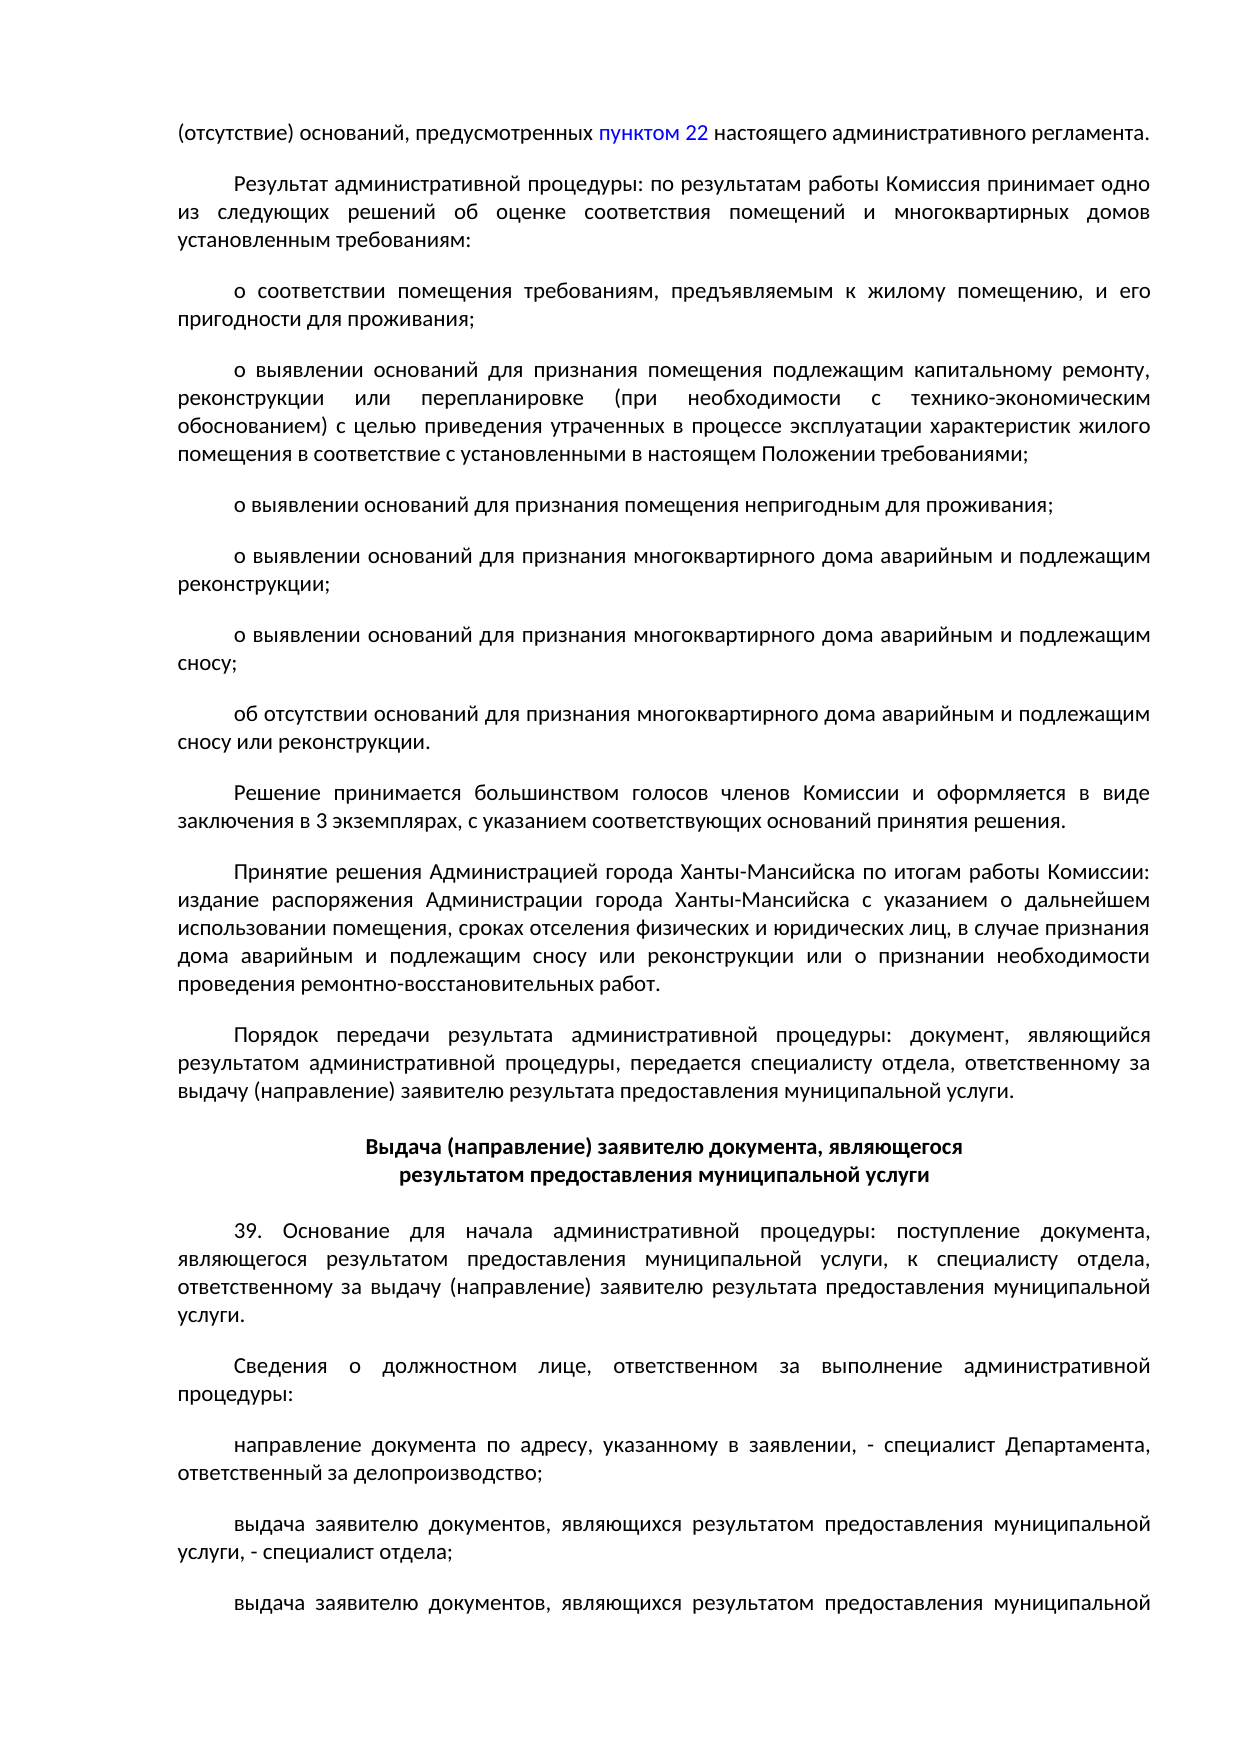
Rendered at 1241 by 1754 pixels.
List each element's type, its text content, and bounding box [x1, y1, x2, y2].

text 39. Основание для начала административной процедуры: поступление документа, являющегося результатом предоставления муниципальной услуги, к специалисту отдела, ответственному за выдачу (направление) заявителю результата предоставления муниципальной услуги. [177, 1216, 1152, 1328]
text Принятие решения Администрацией города Ханты-Мансийска по итогам работы Комиссии: издание распоряжения Администрации города Ханты-Мансийска с указанием о дальнейшем использовании помещения, сроках отселения физических и юридических лиц, в случае признания дома аварийным и подлежащим сносу или реконструкции или о признании необходимости проведения ремонтно-восстановительных работ. [177, 857, 1152, 997]
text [177, 118, 1152, 146]
text об отсутствии оснований для признания многоквартирного дома аварийным и подлежащим сносу или реконструкции. [177, 699, 1152, 755]
text о выявлении оснований для признания многоквартирного дома аварийным и подлежащим реконструкции; [177, 541, 1152, 597]
text о соответствии помещения требованиям, предъявляемым к жилому помещению, и его пригодности для проживания; [177, 276, 1152, 332]
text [177, 1588, 1152, 1616]
title результатом предоставления муниципальной услуги [177, 1160, 1152, 1188]
text Сведения о должностном лице, ответственном за выполнение административной процедуры: [177, 1351, 1152, 1407]
text Порядок передачи результата административной процедуры: документ, являющийся результатом административной процедуры, передается специалисту отдела, ответственному за выдачу (направление) заявителю результата предоставления муниципальной услуги. [177, 1020, 1152, 1104]
text выдача заявителю документов, являющихся результатом предоставления муниципальной услуги, - специалист отдела; [177, 1509, 1152, 1565]
text о выявлении оснований для признания помещения непригодным для проживания; [177, 490, 1152, 518]
text о выявлении оснований для признания многоквартирного дома аварийным и подлежащим сносу; [177, 620, 1152, 676]
text о выявлении оснований для признания помещения подлежащим капитальному ремонту, реконструкции или перепланировке (при необходимости с технико-экономическим обоснованием) с целью приведения утраченных в процессе эксплуатации характеристик жилого помещения в соответствие с установленными в настоящем Положении требованиями; [177, 355, 1152, 467]
text Результат административной процедуры: по результатам работы Комиссия принимает одно из следующих решений об оценке соответствия помещений и многоквартирных домов установленным требованиям: [177, 169, 1152, 253]
text направление документа по адресу, указанному в заявлении, - специалист Департамента, ответственный за делопроизводство; [177, 1430, 1152, 1486]
title Выдача (направление) заявителю документа, являющегося [177, 1132, 1152, 1160]
text Решение принимается большинством голосов членов Комиссии и оформляется в виде заключения в 3 экземплярах, с указанием соответствующих оснований принятия решения. [177, 778, 1152, 834]
